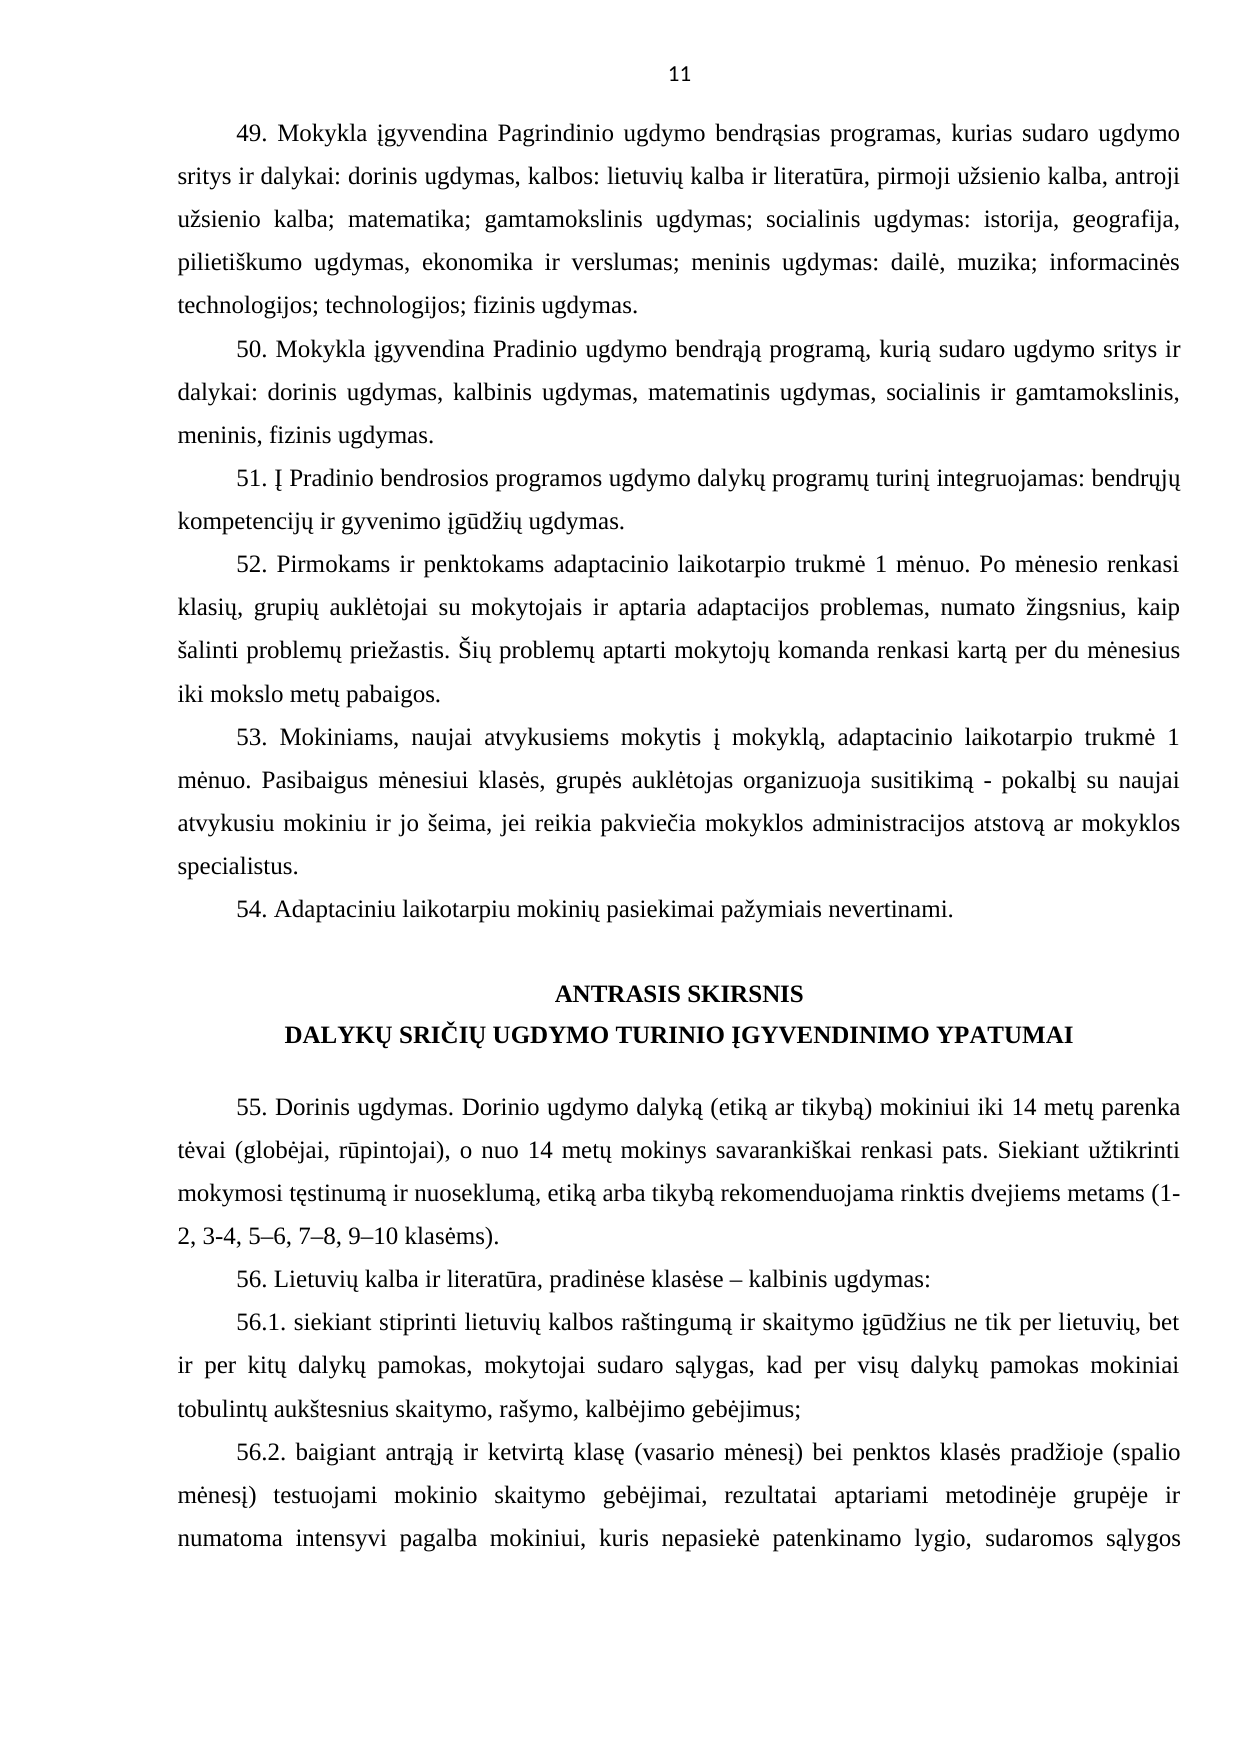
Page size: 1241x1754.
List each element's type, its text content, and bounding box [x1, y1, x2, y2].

text 56.1. siekiant stiprinti lietuvių kalbos raštingumą ir skaitymo įgūdžius ne tik per lietuvių, bet ir per kitų dalykų pamokas, mokytojai sudaro sąlygas, kad per visų dalykų pamokas mokiniai tobulintų aukštesnius skaitymo, rašymo, kalbėjimo gebėjimus; [177, 1307, 1181, 1422]
text 56. Lietuvių kalba ir literatūra, pradinėse klasėse – kalbinis ugdymas: [177, 1264, 1181, 1293]
text 54. Adaptaciniu laikotarpiu mokinių pasiekimai pažymiais nevertinami. [177, 894, 1181, 923]
text 53. Mokiniams, naujai atvykusiems mokytis į mokyklą, adaptacinio laikotarpio trukmė 1 mėnuo. Pasibaigus mėnesiui klasės, grupės auklėtojas organizuoja susitikimą - pokalbį su naujai atvykusiu mokiniu ir jo šeima, jei reikia pakviečia mokyklos administracijos atstovą ar mokyklos specialistus. [177, 722, 1181, 880]
text ANTRASIS SKIRSNIS [177, 979, 1181, 1007]
text 55. Dorinis ugdymas. Dorinio ugdymo dalyką (etiką ar tikybą) mokiniui iki 14 metų parenka tėvai (globėjai, rūpintojai), o nuo 14 metų mokinys savarankiškai renkasi pats. Siekiant užtikrinti mokymosi tęstinumą ir nuoseklumą, etiką arba tikybą rekomenduojama rinktis dvejiems metams (1-2, 3-4, 5–6, 7–8, 9–10 klasėms). [177, 1092, 1181, 1250]
text 50. Mokykla įgyvendina Pradinio ugdymo bendrąją programą, kurią sudaro ugdymo sritys ir dalykai: dorinis ugdymas, kalbinis ugdymas, matematinis ugdymas, socialinis ir gamtamokslinis, meninis, fizinis ugdymas. [177, 334, 1181, 449]
text DALYKŲ SRIČIŲ UGDYMO TURINIO ĮGYVENDINIMO YPATUMAI [177, 1020, 1181, 1049]
text 52. Pirmokams ir penktokams adaptacinio laikotarpio trukmė 1 mėnuo. Po mėnesio renkasi klasių, grupių auklėtojai su mokytojais ir aptaria adaptacijos problemas, numato žingsnius, kaip šalinti problemų priežastis. Šių problemų aptarti mokytojų komanda renkasi kartą per du mėnesius iki mokslo metų pabaigos. [177, 549, 1181, 707]
text 51. Į Pradinio bendrosios programos ugdymo dalykų programų turinį integruojamas: bendrųjų kompetencijų ir gyvenimo įgūdžių ugdymas. [177, 463, 1181, 535]
text 49. Mokykla įgyvendina Pagrindinio ugdymo bendrąsias programas, kurias sudaro ugdymo sritys ir dalykai: dorinis ugdymas, kalbos: lietuvių kalba ir literatūra, pirmoji užsienio kalba, antroji užsienio kalba; matematika; gamtamokslinis ugdymas; socialinis ugdymas: istorija, geografija, pilietiškumo ugdymas, ekonomika ir verslumas; meninis ugdymas: dailė, muzika; informacinės technologijos; technologijos; fizinis ugdymas. [177, 118, 1181, 319]
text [177, 1437, 1181, 1552]
